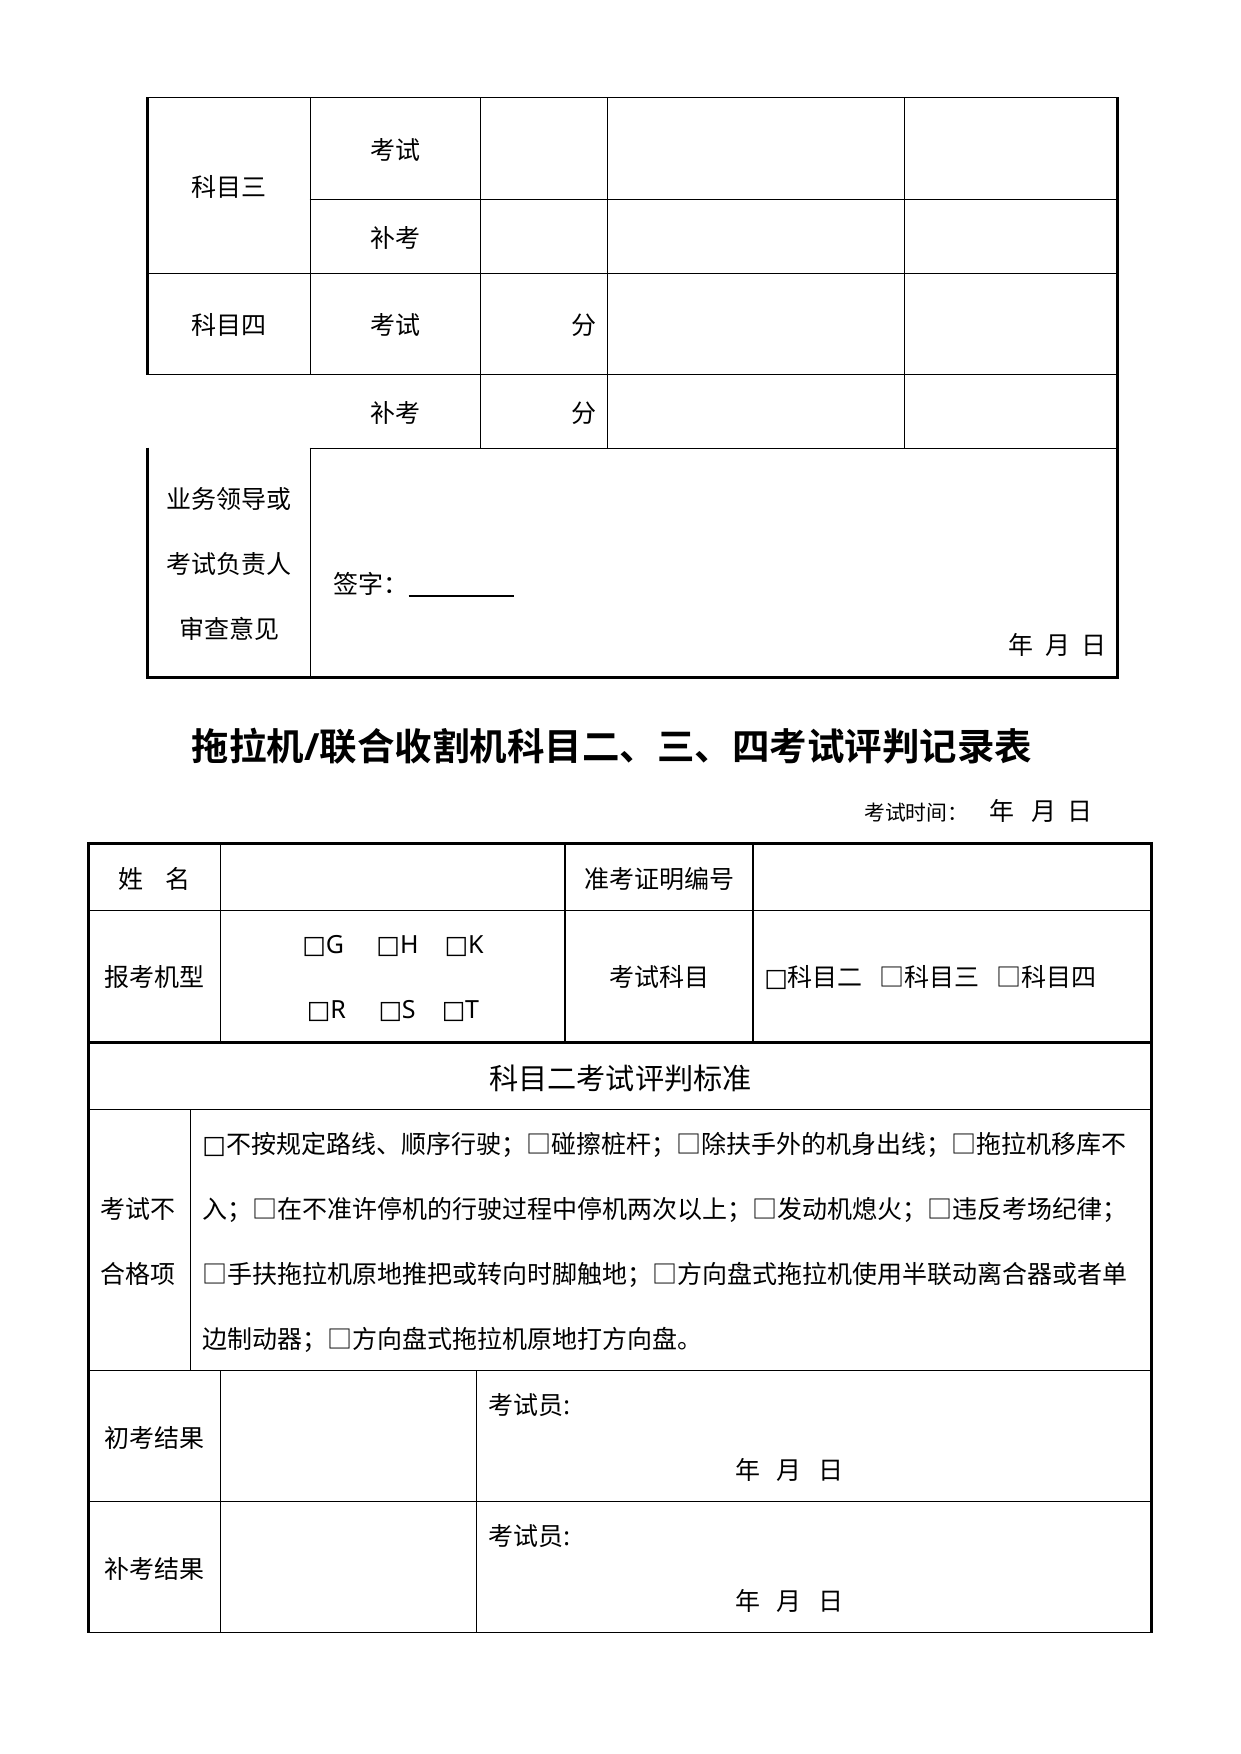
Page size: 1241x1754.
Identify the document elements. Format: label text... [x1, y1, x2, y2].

table_cell [608, 200, 904, 273]
text 考试时间： 年 月 日 [191, 777, 1092, 842]
table_cell [221, 1502, 476, 1632]
table_cell 科目二考试评判标准 [90, 1044, 1150, 1109]
table_cell [905, 98, 1116, 199]
table_header [221, 845, 564, 910]
table_cell [221, 1371, 476, 1501]
table_header 姓 名 [90, 845, 220, 910]
table_cell 分 [481, 274, 607, 374]
table_cell 考试科目 [566, 911, 752, 1041]
table_cell 科目四 [149, 274, 310, 374]
table_cell 考试不合格项 [90, 1110, 190, 1370]
table_cell 考试 [311, 274, 480, 374]
table_cell 科目三 [149, 98, 310, 273]
table_header 准考证明编号 [566, 845, 752, 910]
table_cell [608, 274, 904, 374]
table_cell □不按规定路线、顺序行驶；□碰擦桩杆；□除扶手外的机身出线；□拖拉机移库不入；□在不准许停机的行驶过程中停机两次以上；□发动机熄火；□违反考场纪律；□手扶拖拉机原地推把或转向时脚触地；□方向盘式拖拉机使用半联动离合器或者单边制动器；□方向盘式拖拉机原地打方向盘。 [191, 1110, 1150, 1370]
table_cell 初考结果 [90, 1371, 220, 1501]
table_cell [481, 98, 607, 199]
table_cell [481, 200, 607, 273]
table_cell 考试员: 年 月 日 [477, 1502, 1150, 1632]
table_cell 补考结果 [90, 1502, 220, 1632]
table_cell 签字： 年 月 日 [311, 449, 1116, 676]
table_cell [905, 274, 1116, 374]
table_cell 业务领导或考试负责人审查意见 [149, 448, 310, 676]
table_cell 补考 [311, 200, 480, 273]
table_cell 报考机型 [90, 911, 220, 1041]
table_cell [905, 375, 1116, 448]
table_cell 考试员: 年 月 日 [477, 1371, 1150, 1501]
table_cell [608, 98, 904, 199]
table_cell [905, 200, 1116, 273]
table_cell □G □H □K □R □S □T [221, 911, 564, 1041]
table_cell 考试 [311, 98, 480, 199]
table_cell 补考 [310, 375, 480, 448]
table_cell □科目二 □科目三 □科目四 [754, 911, 1150, 1041]
table_cell [608, 375, 904, 448]
table_cell 分 [481, 375, 607, 448]
text 拖拉机/联合收割机科目二、三、四考试评判记录表 [191, 712, 1092, 777]
table_header [754, 845, 1150, 910]
